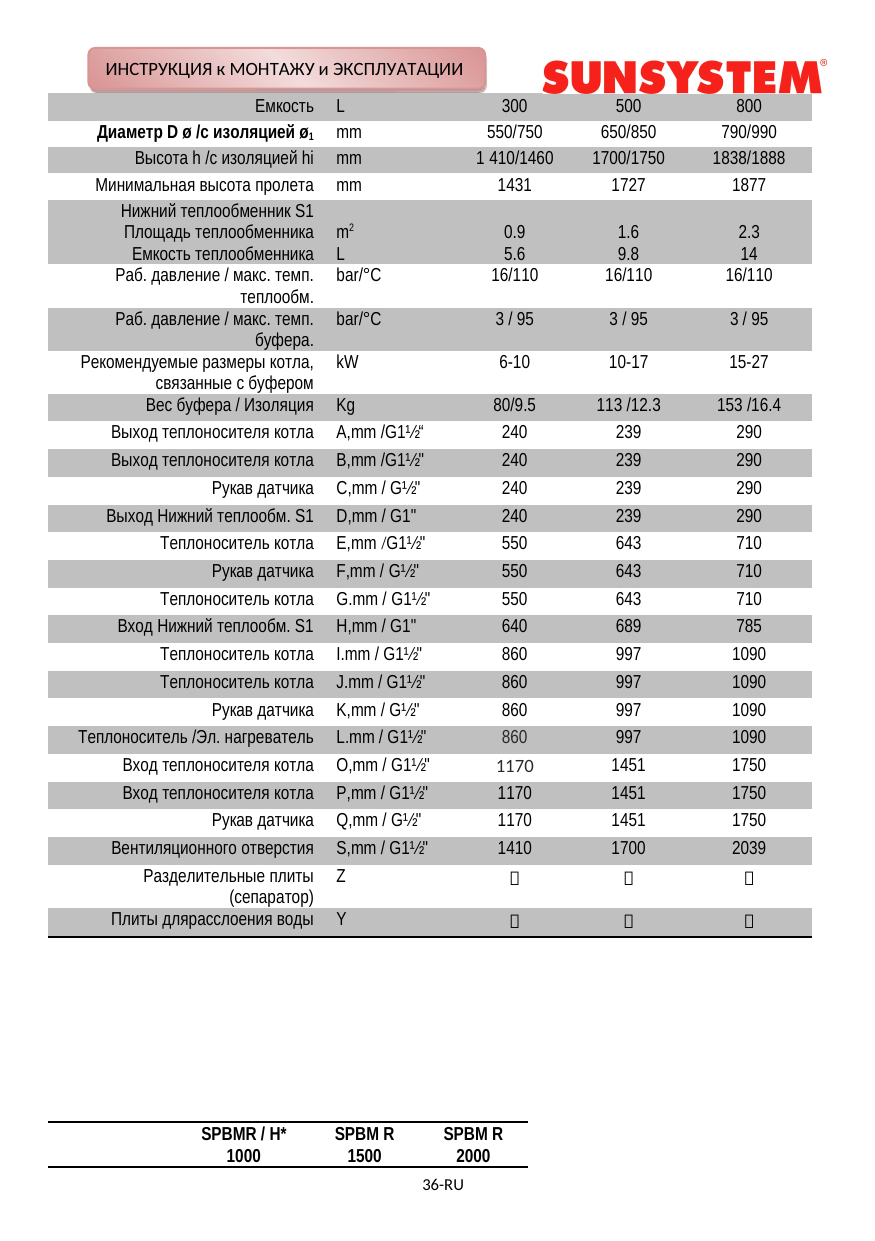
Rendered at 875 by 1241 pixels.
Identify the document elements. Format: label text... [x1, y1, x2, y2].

table_cell 860 [458, 699, 571, 726]
table_cell K,mm / G½" [325, 699, 458, 726]
table_cell 1700/1750 [571, 147, 686, 173]
table_cell 6-10 [458, 351, 571, 394]
table_cell 640 [458, 615, 571, 643]
table_cell kW [325, 351, 458, 394]
table_cell 1 410/1460 [458, 147, 571, 173]
table_cell Нижний теплообменник S1 Площадь теплообменника Емкость теплообменника [48, 200, 325, 264]
table_cell mm [325, 174, 458, 200]
table_cell 710 [686, 532, 812, 560]
table_cell 650/850 [571, 121, 686, 147]
table_cell C,mm / G½" [325, 477, 458, 504]
picture [542, 59, 827, 94]
table_cell 2.3 14 [686, 200, 812, 264]
table_cell 3 / 95 [571, 308, 686, 351]
table_cell Теплоноситель котла [48, 532, 325, 560]
table_cell 290 [686, 421, 812, 449]
table_cell 290 [686, 505, 812, 532]
table_cell Теплоноситель котла [48, 643, 325, 671]
table_cell 550 [458, 560, 571, 588]
table_cell 643 [571, 588, 686, 615]
table_cell 239 [571, 505, 686, 532]
table_cell 240 [458, 449, 571, 477]
table_cell Раб. давление / макс. темп. теплообм. [48, 264, 325, 307]
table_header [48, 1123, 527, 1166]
table_cell 240 [458, 505, 571, 532]
table_cell 300 [458, 93, 571, 121]
table_cell D,mm / G1" [325, 505, 458, 532]
table_cell 1431 [458, 174, 571, 200]
table_cell 790/990 [686, 121, 812, 147]
table_cell 239 [571, 477, 686, 504]
table_cell Емкость [48, 93, 325, 121]
table_cell Диаметр D ø /с изоляцией ø1 [48, 121, 325, 147]
table_cell 785 [686, 615, 812, 643]
table_cell 10-17 [571, 351, 686, 394]
table_cell Рукав датчика [48, 699, 325, 726]
table_cell F,mm / G½" [325, 560, 458, 588]
table_cell Выход теплоносителя котла [48, 421, 325, 449]
table_cell 1838/1888 [686, 147, 812, 173]
table_cell 239 [571, 421, 686, 449]
table_cell Высота h /с изоляцией hi [48, 147, 325, 173]
table_cell 1.6 9.8 [571, 200, 686, 264]
table_cell m2 L [325, 200, 458, 264]
table_cell 1090 [686, 671, 812, 698]
table_cell 15-27 [686, 351, 812, 394]
table_cell mm [325, 121, 458, 147]
table_cell Теплоноситель котла [48, 588, 325, 615]
table_cell 1090 [686, 643, 812, 671]
table_cell L [325, 93, 458, 121]
table_cell mm [325, 147, 458, 173]
table_cell Kg [325, 394, 458, 421]
table_cell 860 [458, 671, 571, 698]
table_cell 643 [571, 532, 686, 560]
table_cell 16/110 [458, 264, 571, 307]
table_cell Рекомендуемые размеры котла, связанные с буфером [48, 351, 325, 394]
table_cell 689 [571, 615, 686, 643]
table_cell 3 / 95 [686, 308, 812, 351]
table_cell 240 [458, 421, 571, 449]
table_cell 1877 [686, 174, 812, 200]
table_cell bar/°C [325, 308, 458, 351]
table_cell J.mm / G1½" [325, 671, 458, 698]
table_cell Вес буфера / Изоляция [48, 394, 325, 421]
table_cell Минимальная высота пролета [48, 174, 325, 200]
table_cell A,mm /G1½“ [325, 421, 458, 449]
table_cell 800 [686, 94, 812, 121]
table_cell Вход Нижний теплообм. S1 [48, 615, 325, 643]
table_cell 550 [458, 532, 571, 560]
table_cell 3 / 95 [458, 308, 571, 351]
table_cell Рукав датчика [48, 560, 325, 588]
table_cell 997 [571, 671, 686, 698]
table_cell B,mm /G1½" [325, 449, 458, 477]
table_cell Выход теплоносителя котла [48, 449, 325, 477]
table_cell 16/110 [571, 264, 686, 307]
table_cell bar/°C [325, 264, 458, 307]
table_cell 16/110 [686, 264, 812, 307]
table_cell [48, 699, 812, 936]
table_cell 550/750 [458, 121, 571, 147]
table_cell 997 [571, 643, 686, 671]
table_cell 0.9 5.6 [458, 200, 571, 264]
table_cell Раб. давление / макс. темп. буфера. [48, 308, 325, 351]
table_cell 153 /16.4 [686, 394, 812, 421]
table_cell E,mm /G1½" [325, 532, 458, 560]
table_cell 239 [571, 449, 686, 477]
table_cell 643 [571, 560, 686, 588]
table_cell 1727 [571, 174, 686, 200]
table_cell Выход Нижний теплообм. S1 [48, 505, 325, 532]
table_cell 80/9.5 [458, 394, 571, 421]
table_cell I.mm / G1½" [325, 643, 458, 671]
table_cell 240 [458, 477, 571, 504]
table_cell 113 /12.3 [571, 394, 686, 421]
table_cell G.mm / G1½" [325, 588, 458, 615]
table_cell 290 [686, 449, 812, 477]
table_cell Теплоноситель котла [48, 671, 325, 698]
table_cell 710 [686, 560, 812, 588]
table_cell H,mm / G1" [325, 615, 458, 643]
table_cell 550 [458, 588, 571, 615]
table_cell 500 [571, 94, 686, 121]
table_cell Рукав датчика [48, 477, 325, 504]
table_cell 860 [458, 643, 571, 671]
table_cell 290 [686, 477, 812, 504]
table_cell 710 [686, 588, 812, 615]
